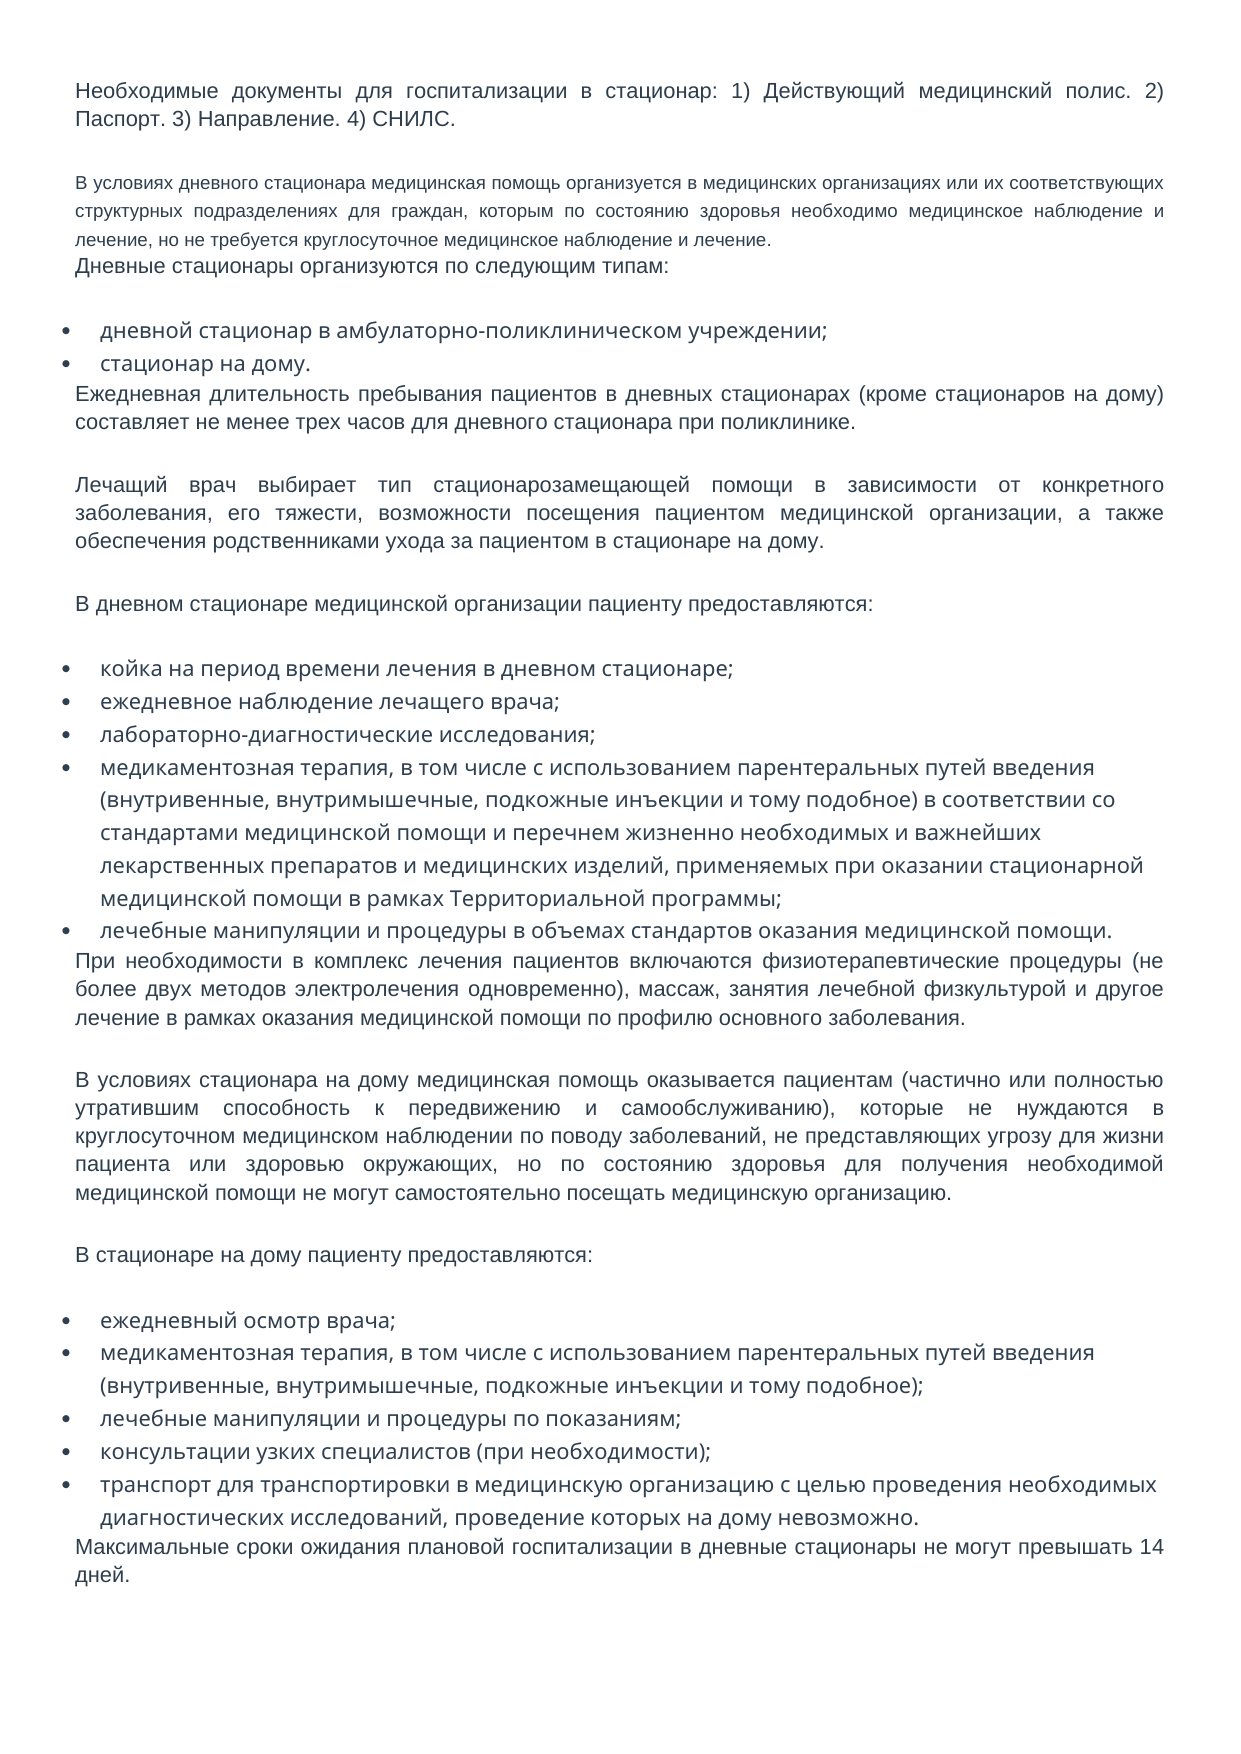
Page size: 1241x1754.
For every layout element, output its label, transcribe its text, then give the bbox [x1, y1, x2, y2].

text Максимальные сроки ожидания плановой госпитализации в дневные стационары не могут превышать 14 дней. [75, 1531, 1165, 1587]
text В стационаре на дому пациенту предоставляются: [75, 1239, 1165, 1267]
list стационар на дому. [62, 345, 1165, 378]
list ежедневный осмотр врача; [62, 1302, 1165, 1334]
list лабораторно-диагностические исследования; [62, 716, 1165, 748]
text Дневные стационары организуются по следующим типам: [75, 250, 1165, 278]
list дневной стационар в амбулаторно-поликлиническом учреждении; [62, 312, 1165, 345]
text Лечащий врач выбирает тип стационарозамещающей помощи в зависимости от конкретного заболевания, его тяжести, возможности посещения пациентом медицинской организации, а также обеспечения родственниками ухода за пациентом в стационаре на дому. [75, 469, 1165, 553]
list лечебные манипуляции и процедуры в объемах стандартов оказания медицинской помощи. [62, 912, 1165, 945]
list консультации узких специалистов (при необходимости); [62, 1433, 1165, 1466]
list лечебные манипуляции и процедуры по показаниям; [62, 1400, 1165, 1433]
list медикаментозная терапия, в том числе с использованием парентеральных путей введения (внутривенные, внутримышечные, подкожные инъекции и тому подобное) в соответствии со стандартами медицинской помощи и перечнем жизненно необходимых и важнейших лекарственных препаратов и медицинских изделий, применяемых при оказании стационарной медицинской помощи в рамках Территориальной программы; [62, 748, 1165, 912]
text Ежедневная длительность пребывания пациентов в дневных стационарах (кроме стационаров на дому) составляет не менее трех часов для дневного стационара при поликлинике. [75, 378, 1165, 434]
text В дневном стационаре медицинской организации пациенту предоставляются: [75, 587, 1165, 616]
text В условиях дневного стационара медицинская помощь организуется в медицинских организациях или их соответствующих структурных подразделениях для граждан, которым по состоянию здоровья необходимо медицинское наблюдение и лечение, но не требуется круглосуточное медицинское наблюдение и лечение. [75, 166, 1165, 250]
list транспорт для транспортировки в медицинскую организацию с целью проведения необходимых диагностических исследований, проведение которых на дому невозможно. [62, 1466, 1165, 1531]
list ежедневное наблюдение лечащего врача; [62, 683, 1165, 716]
list медикаментозная терапия, в том числе с использованием парентеральных путей введения (внутривенные, внутримышечные, подкожные инъекции и тому подобное); [62, 1334, 1165, 1400]
list койка на период времени лечения в дневном стационаре; [62, 650, 1165, 683]
text Необходимые документы для госпитализации в стационар: 1) Действующий медицинский полис. 2) Паспорт. 3) Направление. 4) СНИЛС. [75, 75, 1165, 131]
text В условиях стационара на дому медицинская помощь оказывается пациентам (частично или полностью утратившим способность к передвижению и самообслуживанию), которые не нуждаются в круглосуточном медицинском наблюдении по поводу заболеваний, не представляющих угрозу для жизни пациента или здоровью окружающих, но по состоянию здоровья для получения необходимой медицинской помощи не могут самостоятельно посещать медицинскую организацию. [75, 1064, 1165, 1205]
text При необходимости в комплекс лечения пациентов включаются физиотерапевтические процедуры (не более двух методов электролечения одновременно), массаж, занятия лечебной физкультурой и другое лечение в рамках оказания медицинской помощи по профилю основного заболевания. [75, 945, 1165, 1030]
